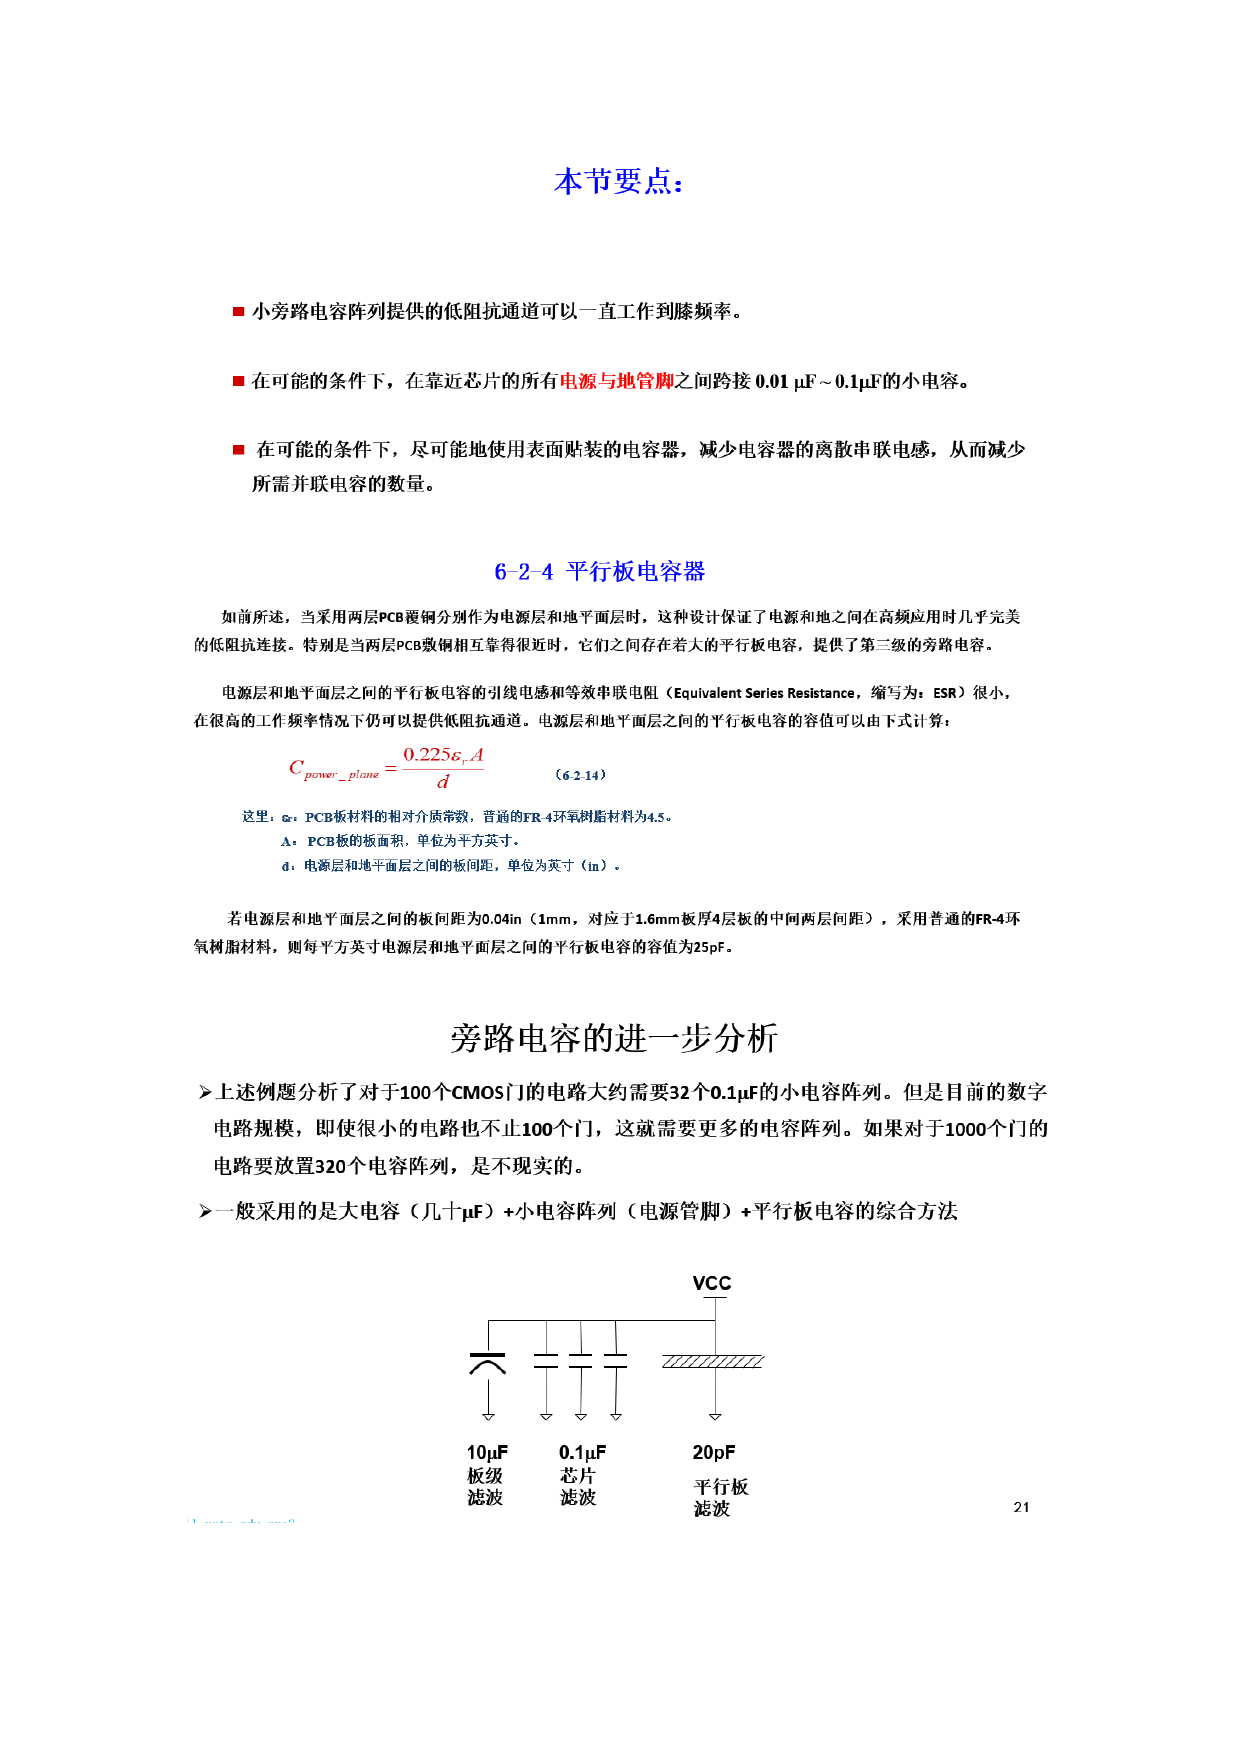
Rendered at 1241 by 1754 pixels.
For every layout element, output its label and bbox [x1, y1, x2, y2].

picture [187, 552, 1053, 979]
picture [187, 162, 1053, 521]
picture [187, 1007, 1053, 1523]
